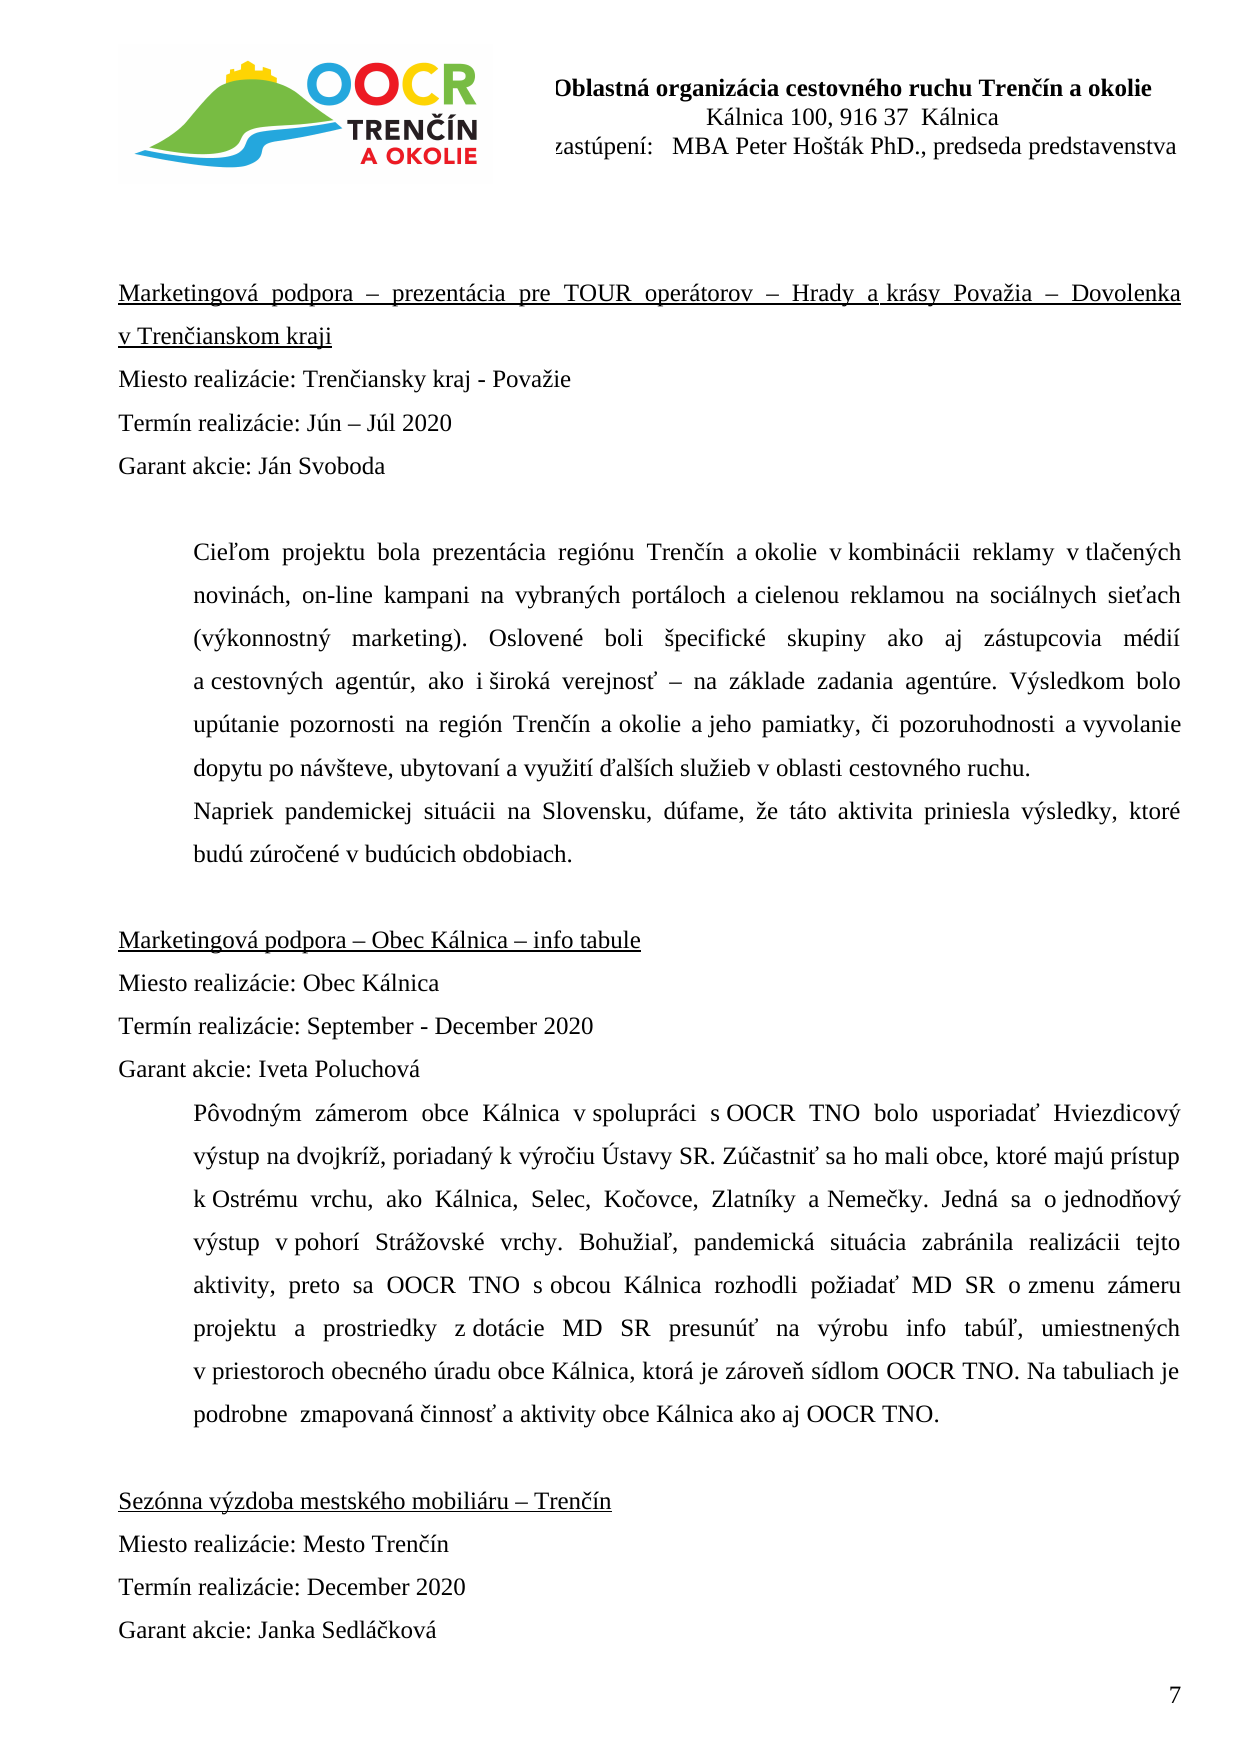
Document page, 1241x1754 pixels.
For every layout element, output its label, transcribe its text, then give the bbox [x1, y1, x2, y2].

text Garant akcie: Iveta Poluchová [118, 1054, 1181, 1083]
text Cieľom projektu bola prezentácia regiónu Trenčín a okolie v kombinácii reklamy v tlačených novinách, on-line kampani na vybraných portáloch a cielenou reklamou na sociálnych sieťach (výkonnostný marketing). Oslovené boli špecifické skupiny ako aj zástupcovia médií a cestovných agentúr, ako i široká verejnosť – na základe zadania agentúre. Výsledkom bolo upútanie pozornosti na región Trenčín a okolie a jeho pamiatky, či pozoruhodnosti a vyvolanie dopytu po návšteve, ubytovaní a využití ďalších služieb v oblasti cestovného ruchu. [193, 537, 1181, 781]
text Termín realizácie: December 2020 [118, 1572, 1181, 1601]
picture [118, 44, 493, 184]
text Marketingová podpora – Obec Kálnica – info tabule [118, 925, 1181, 954]
text Sezónna výzdoba mestského mobiliáru – Trenčín [118, 1486, 1181, 1514]
text Termín realizácie: Jún – Júl 2020 [118, 408, 1181, 436]
text Marketingová podpora – prezentácia pre TOUR operátorov – Hrady a krásy Považia – Dovolenka v Trenčianskom kraji [118, 278, 1181, 303]
text Marketingová podpora – prezentácia pre TOUR operátorov – Hrady a krásy Považia – Dovolenka v Trenčianskom kraji [118, 304, 1181, 350]
text Napriek pandemickej situácii na Slovensku, dúfame, že táto aktivita priniesla výsledky, ktoré budú zúročené v budúcich obdobiach. [193, 796, 1181, 868]
text Termín realizácie: September - December 2020 [118, 1011, 1181, 1040]
text Miesto realizácie: Trenčiansky kraj - Považie [118, 364, 1181, 393]
text Garant akcie: Ján Svoboda [118, 451, 1181, 479]
text Pôvodným zámerom obce Kálnica v spolupráci s OOCR TNO bolo usporiadať Hviezdicový výstup na dvojkríž, poriadaný k výročiu Ústavy SR. Zúčastniť sa ho mali obce, ktoré majú prístup k Ostrému vrchu, ako Kálnica, Selec, Kočovce, Zlatníky a Nemečky. Jedná sa o jednodňový výstup v pohorí Strážovské vrchy. Bohužiaľ, pandemická situácia zabránila realizácii tejto aktivity, preto sa OOCR TNO s obcou Kálnica rozhodli požiadať MD SR o zmenu zámeru projektu a prostriedky z dotácie MD SR presunúť na výrobu info tabúľ, umiestnených v priestoroch obecného úradu obce Kálnica, ktorá je zároveň sídlom OOCR TNO. Na tabuliach je podrobne zmapovaná činnosť a aktivity obce Kálnica ako aj OOCR TNO. [193, 1098, 1181, 1428]
text Miesto realizácie: Obec Kálnica [118, 968, 1181, 997]
text Garant akcie: Janka Sedláčková [118, 1615, 1181, 1644]
text Miesto realizácie: Mesto Trenčín [118, 1529, 1181, 1558]
